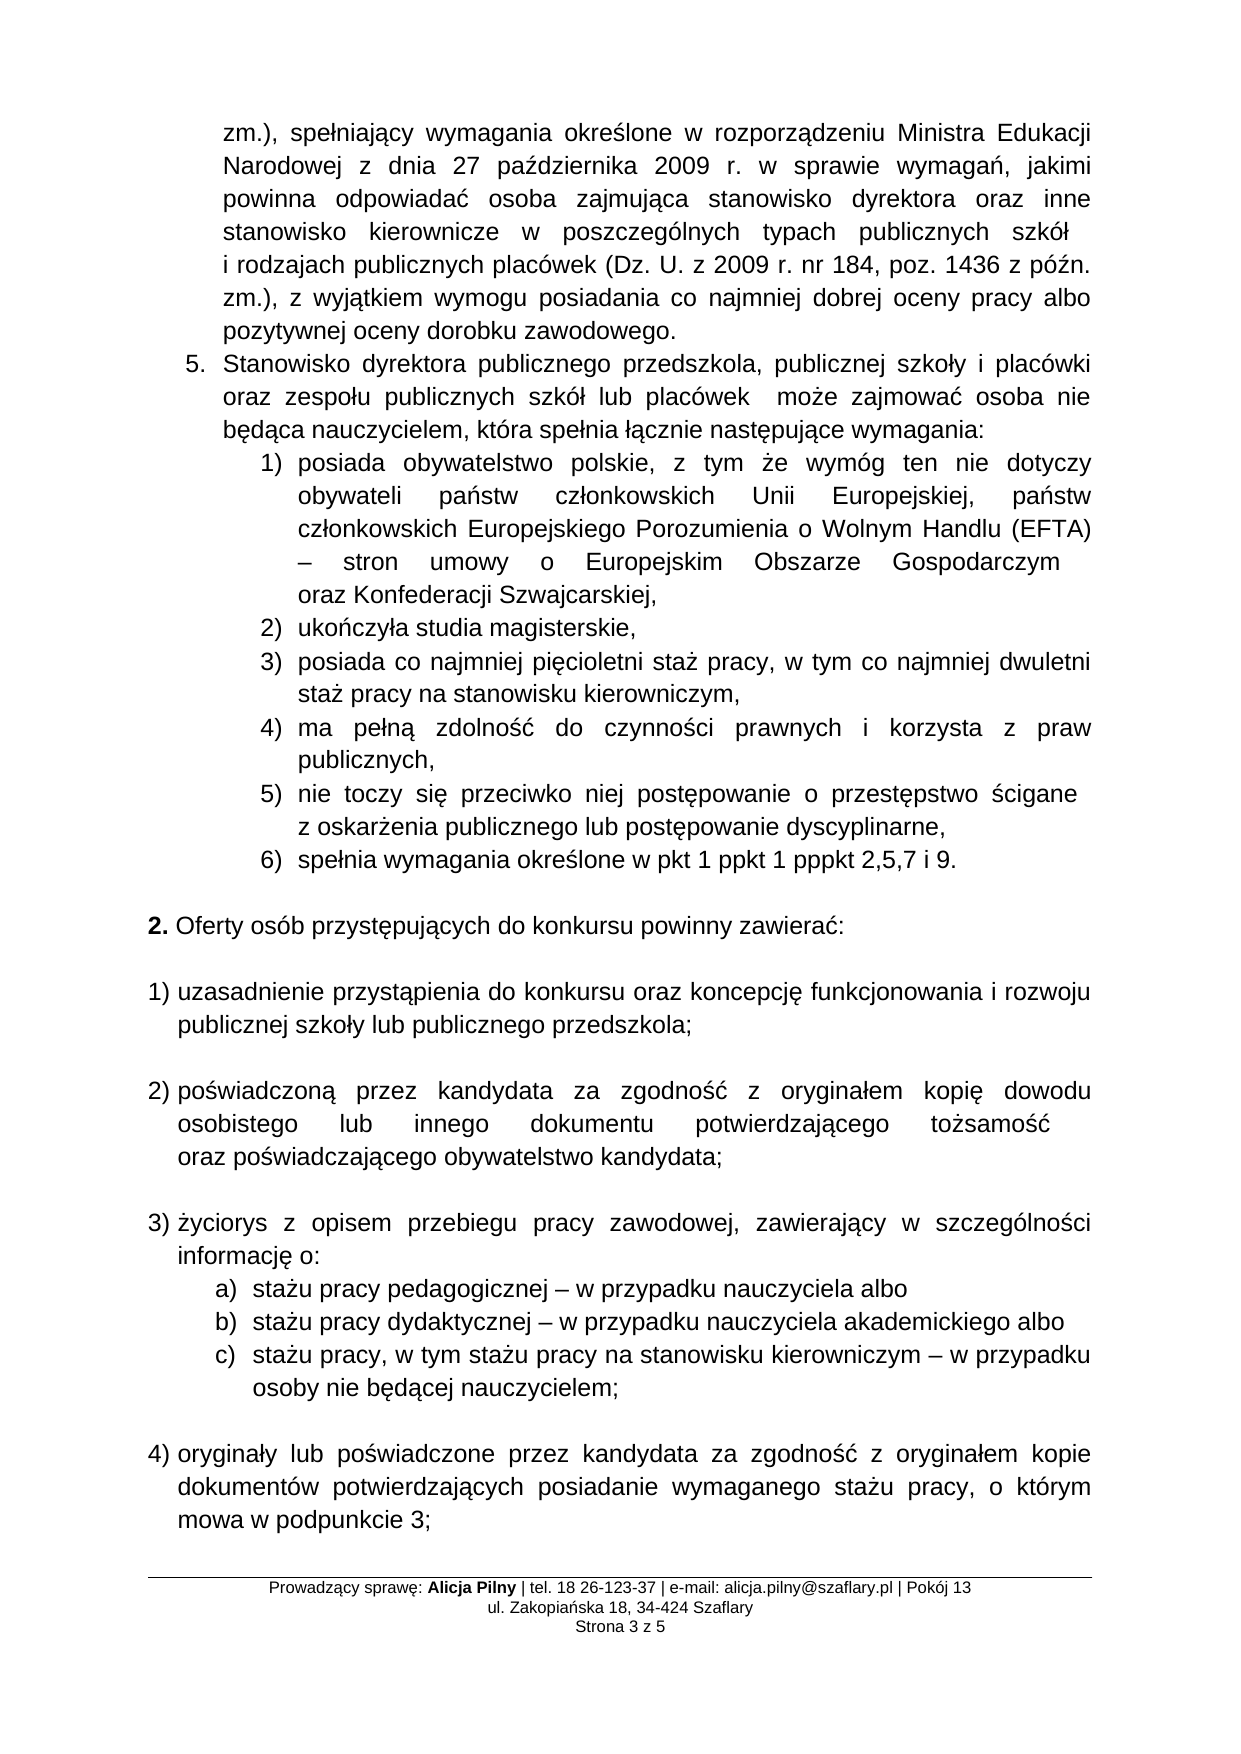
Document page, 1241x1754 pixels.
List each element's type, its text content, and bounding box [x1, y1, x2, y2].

list stażu pracy, w tym stażu pracy na stanowisku kierowniczym – w przypadku osoby nie będącej nauczycielem; [215, 1340, 1092, 1402]
list nie toczy się przeciwko niej postępowanie o przestępstwo ścigane z oskarżenia publicznego lub postępowanie dyscyplinarne, [260, 778, 1092, 840]
list ma pełną zdolność do czynności prawnych i korzysta z praw publicznych, [260, 712, 1092, 774]
list stażu pracy dydaktycznej – w przypadku nauczyciela akademickiego albo [215, 1307, 1092, 1336]
list życiorys z opisem przebiegu pracy zawodowej, zawierający w szczególności informację o: [148, 1208, 1092, 1269]
list ukończyła studia magisterskie, [260, 613, 1092, 642]
list posiada co najmniej pięcioletni staż pracy, w tym co najmniej dwuletni staż pracy na stanowisku kierowniczym, [260, 646, 1092, 708]
list Stanowisko dyrektora publicznego przedszkola, publicznej szkoły i placówki oraz zespołu publicznych szkół lub placówek może zajmować osoba nie będąca nauczycielem, która spełnia łącznie następujące wymagania: [185, 349, 1092, 444]
list spełnia wymagania określone w pkt 1 ppkt 1 pppkt 2,5,7 i 9. [260, 844, 1092, 873]
list oryginały lub poświadczone przez kandydata za zgodność z oryginałem kopie dokumentów potwierdzających posiadanie wymaganego stażu pracy, o którym mowa w podpunkcie 3; [148, 1439, 1092, 1534]
list uzasadnienie przystąpienia do konkursu oraz koncepcję funkcjonowania i rozwoju publicznej szkoły lub publicznego przedszkola; [148, 977, 1092, 1038]
text 2. Oferty osób przystępujących do konkursu powinny zawierać: [148, 911, 1092, 939]
list posiada obywatelstwo polskie, z tym że wymóg ten nie dotyczy obywateli państw członkowskich Unii Europejskiej, państw członkowskich Europejskiego Porozumienia o Wolnym Handlu (EFTA) – stron umowy o Europejskim Obszarze Gospodarczym oraz Konfederacji Szwajcarskiej, [260, 448, 1092, 609]
list stażu pracy pedagogicznej – w przypadku nauczyciela albo [215, 1274, 1092, 1303]
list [185, 118, 1092, 345]
list poświadczoną przez kandydata za zgodność z oryginałem kopię dowodu osobistego lub innego dokumentu potwierdzającego tożsamość oraz poświadczającego obywatelstwo kandydata; [148, 1076, 1092, 1171]
